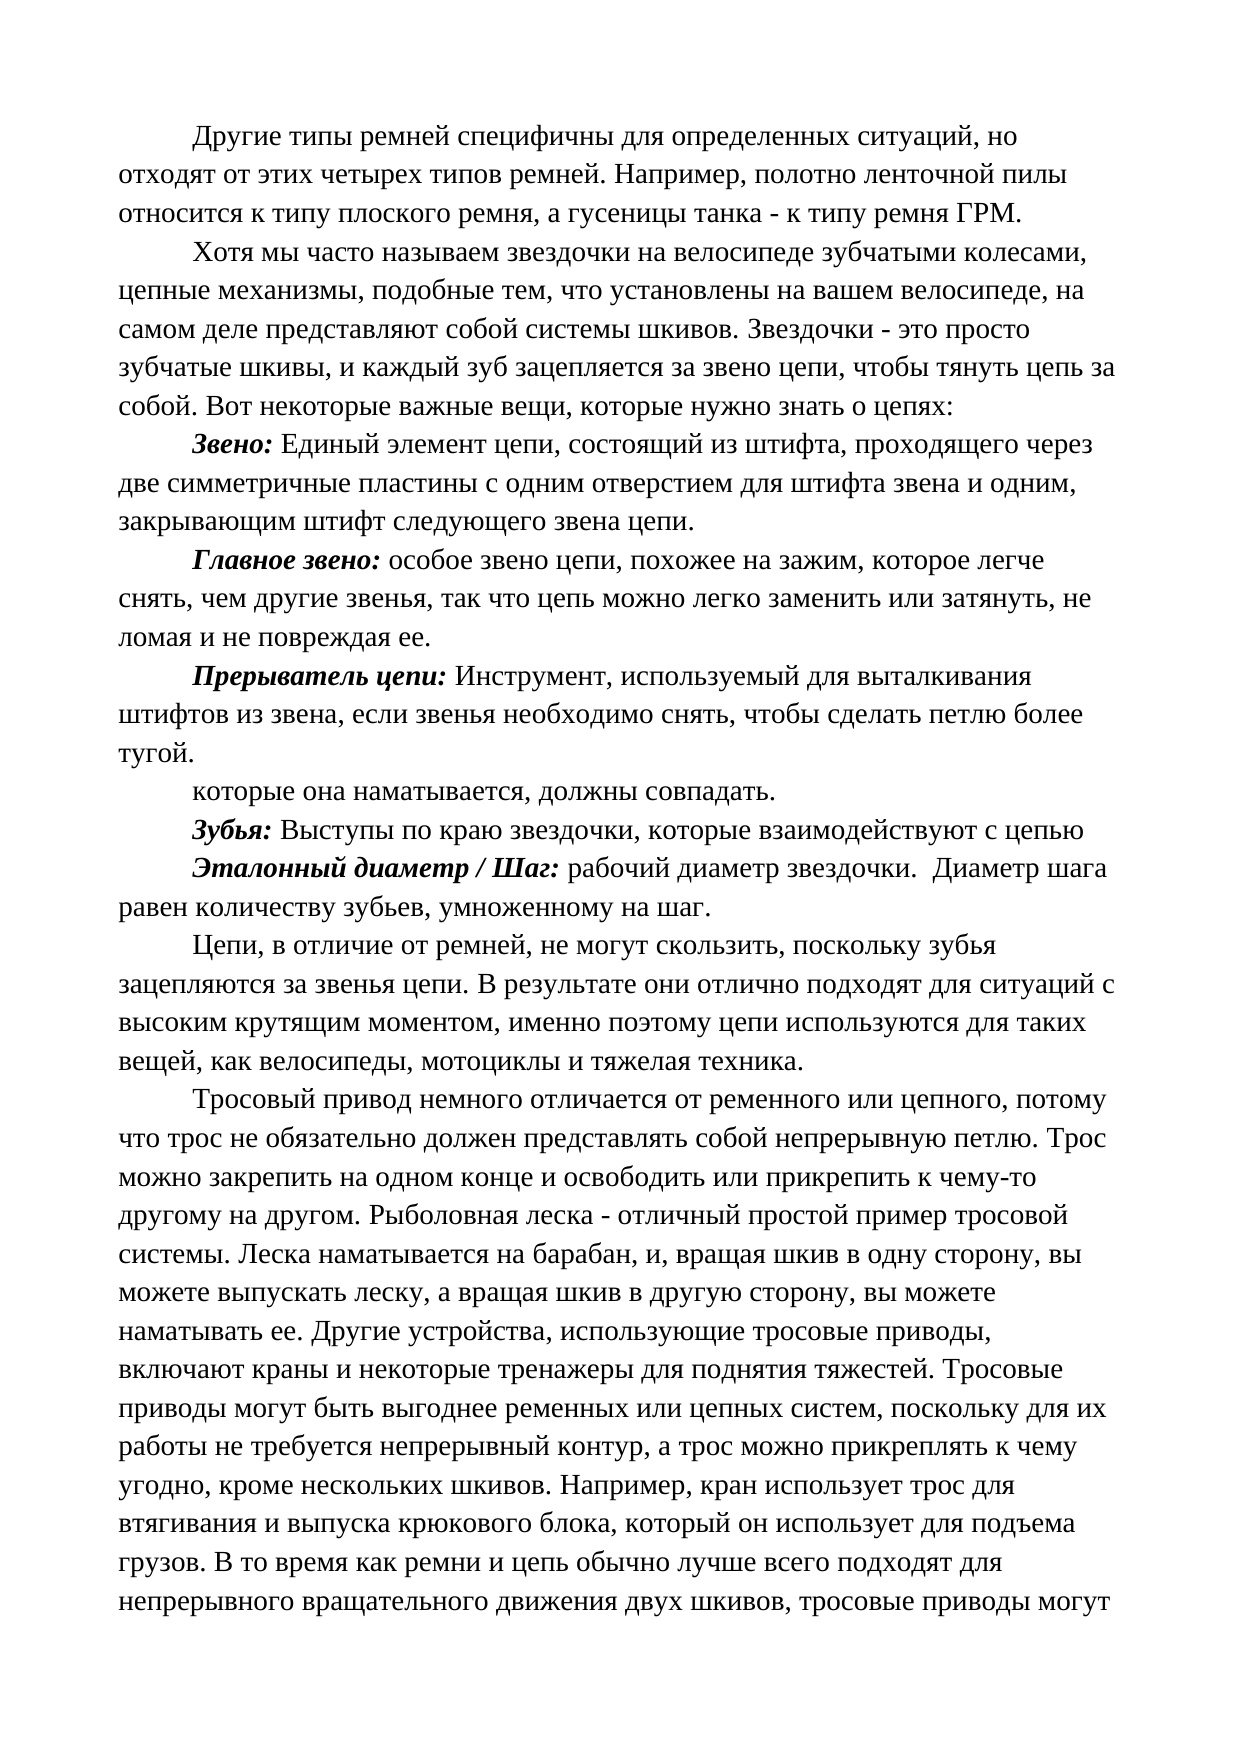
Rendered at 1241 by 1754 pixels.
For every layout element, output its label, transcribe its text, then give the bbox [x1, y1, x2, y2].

list Цепи, в отличие от ремней, не могут скользить, поскольку зубья зацепляются за звенья цепи. В результате они отлично подходят для ситуаций с высоким крутящим моментом, именно поэтому цепи используются для таких вещей, как велосипеды, мотоциклы и тяжелая техника. [118, 927, 1122, 1077]
list Зубья: Выступы по краю звездочки, которые взаимодействуют с цепью [118, 812, 1122, 845]
list Хотя мы часто называем звездочки на велосипеде зубчатыми колесами, цепные механизмы, подобные тем, что установлены на вашем велосипеде, на самом деле представляют собой системы шкивов. Звездочки - это просто зубчатые шкивы, и каждый зуб зацепляется за звено цепи, чтобы тянуть цепь за собой. Вот некоторые важные вещи, которые нужно знать о цепях: [118, 234, 1122, 421]
list Эталонный диаметр / Шаг: рабочий диаметр звездочки. Диаметр шага равен количеству зубьев, умноженному на шаг. [118, 850, 1122, 922]
list Главное звено: особое звено цепи, похожее на зажим, которое легче снять, чем другие звенья, так что цепь можно легко заменить или затянуть, не ломая и не повреждая ее. [118, 542, 1122, 653]
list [118, 1082, 1122, 1616]
list Другие типы ремней специфичны для определенных ситуаций, но отходят от этих четырех типов ремней. Например, полотно ленточной пилы относится к типу плоского ремня, а гусеницы танка - к типу ремня ГРМ. [118, 118, 1122, 229]
list Прерыватель цепи: Инструмент, используемый для выталкивания штифтов из звена, если звенья необходимо снять, чтобы сделать петлю более тугой. [118, 658, 1122, 768]
list которые она наматывается, должны совпадать. [118, 773, 1122, 807]
list Звено: Единый элемент цепи, состоящий из штифта, проходящего через две симметричные пластины с одним отверстием для штифта звена и одним, закрывающим штифт следующего звена цепи. [118, 426, 1122, 537]
